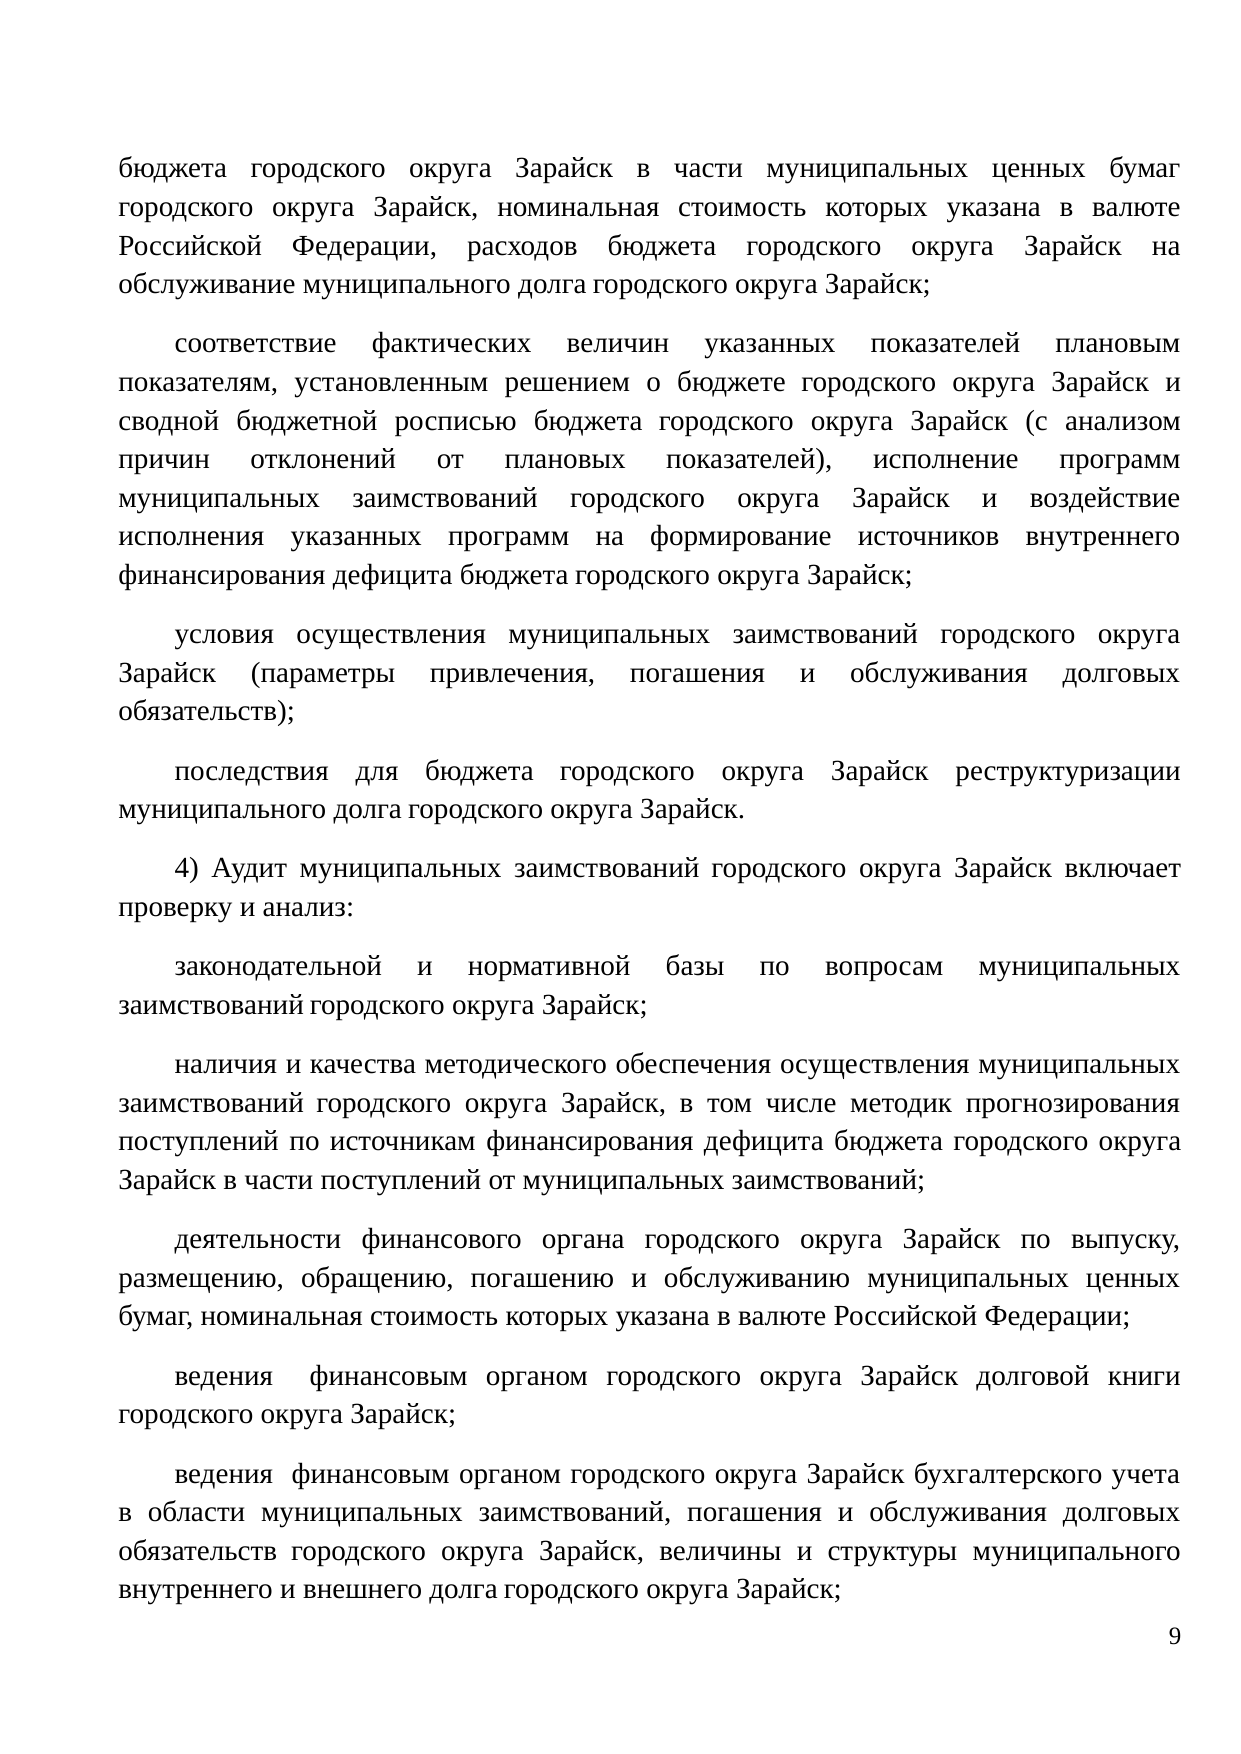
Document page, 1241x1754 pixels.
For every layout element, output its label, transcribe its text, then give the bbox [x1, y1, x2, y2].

text последствия для бюджета городского округа Зарайск реструктуризации муниципального долга городского округа Зарайск. [118, 753, 1181, 825]
text 4) Аудит муниципальных заимствований городского округа Зарайск включает проверку и анализ: [118, 851, 1181, 923]
text деятельности финансового органа городского округа Зарайск по выпуску, размещению, обращению, погашению и обслуживанию муниципальных ценных бумаг, номинальная стоимость которых указана в валюте Российской Федерации; [118, 1221, 1181, 1332]
text условия осуществления муниципальных заимствований городского округа Зарайск (параметры привлечения, погашения и обслуживания долговых обязательств); [118, 616, 1181, 727]
text соответствие фактических величин указанных показателей плановым показателям, установленным решением о бюджете городского округа Зарайск и сводной бюджетной росписью бюджета городского округа Зарайск (с анализом причин отклонений от плановых показателей), исполнение программ муниципальных заимствований городского округа Зарайск и воздействие исполнения указанных программ на формирование источников внутреннего финансирования дефицита бюджета городского округа Зарайск; [118, 326, 1181, 590]
text ведения финансовым органом городского округа Зарайск бухгалтерского учета в области муниципальных заимствований, погашения и обслуживания долговых обязательств городского округа Зарайск, величины и структуры муниципального внутреннего и внешнего долга городского округа Зарайск; [118, 1456, 1181, 1605]
text наличия и качества методического обеспечения осуществления муниципальных заимствований городского округа Зарайск, в том числе методик прогнозирования поступлений по источникам финансирования дефицита бюджета городского округа Зарайск в части поступлений от муниципальных заимствований; [118, 1046, 1181, 1196]
text ведения финансовым органом городского округа Зарайск долговой книги городского округа Зарайск; [118, 1358, 1181, 1430]
text законодательной и нормативной базы по вопросам муниципальных заимствований городского округа Зарайск; [118, 948, 1181, 1021]
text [118, 151, 1181, 300]
